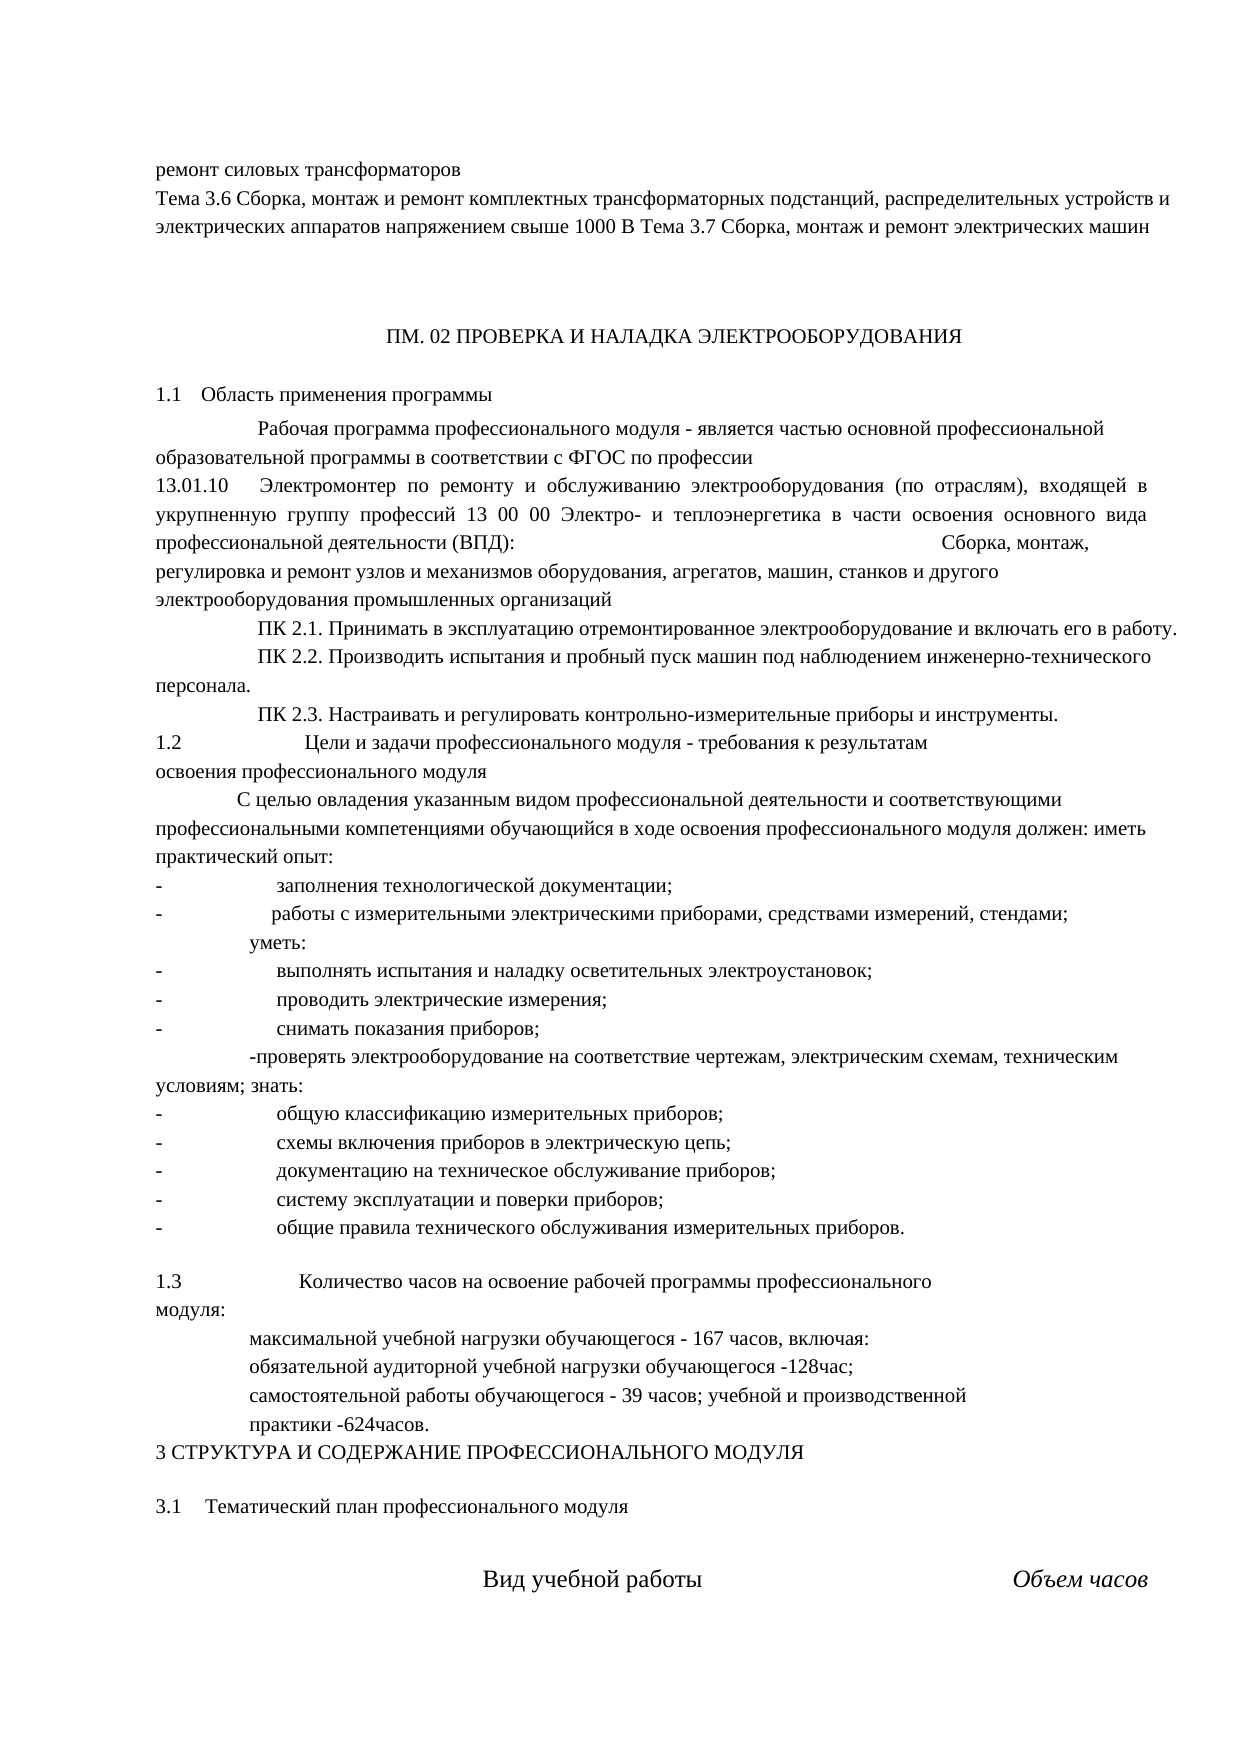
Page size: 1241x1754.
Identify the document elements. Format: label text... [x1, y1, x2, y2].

list Тематический план профессионального модуля [155, 1496, 1178, 1517]
text максимальной учебной нагрузки обучающегося - 167 часов, включая: [155, 1322, 907, 1351]
list Количество часов на освоение рабочей программы профессионального [155, 1265, 1178, 1294]
list общую классификацию измерительных приборов; [155, 1098, 1178, 1126]
list Область применения программы [155, 355, 1178, 413]
list выполнять испытания и наладку осветительных электроустановок; [155, 955, 1178, 983]
text ПК 2.2. Производить испытания и пробный пуск машин под наблюдением инженерно-технического персонала. [155, 641, 1178, 698]
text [155, 154, 1178, 183]
list Цели и задачи профессионального модуля - требования к результатам [155, 727, 1178, 755]
text ПК 2.3. Настраивать и регулировать контрольно-измерительные приборы и инструменты. [155, 698, 1178, 727]
list схемы включения приборов в электрическую цепь; [155, 1126, 1178, 1155]
list общие правила технического обслуживания измерительных приборов. [155, 1212, 1178, 1240]
text ПМ. 02 ПРОВЕРКА И НАЛАДКА ЭЛЕКТРООБОРУДОВАНИЯ [170, 298, 1178, 355]
list проводить электрические измерения; [155, 983, 1178, 1012]
list документацию на техническое обслуживание приборов; [155, 1155, 1178, 1183]
text ПК 2.1. Принимать в эксплуатацию отремонтированное электрооборудование и включать его в работу. [155, 612, 1178, 641]
text Тема 3.6 Сборка, монтаж и ремонт комплектных трансформаторных подстанций, распределительных устройств и электрических аппаратов напряжением свыше 1000 В Тема 3.7 Сборка, монтаж и ремонт электрических машин [155, 183, 1178, 240]
text освоения профессионального модуля [155, 755, 1178, 784]
text уметь: [249, 926, 1178, 955]
text регулировка и ремонт узлов и механизмов оборудования, агрегатов, машин, станков и другого электрооборудования промышленных организаций [155, 555, 1178, 612]
list заполнения технологической документации; [155, 869, 1178, 898]
text модуля: [155, 1294, 1178, 1322]
text обязательной аудиторной учебной нагрузки обучающегося -128час; самостоятельной работы обучающегося - 39 часов; учебной и производственной практики -624часов. [249, 1351, 993, 1437]
list систему эксплуатации и поверки приборов; [155, 1183, 1178, 1212]
text С целью овладения указанным видом профессиональной деятельности и соответствующими профессиональными компетенциями обучающийся в ходе освоения профессионального модуля должен: иметь практический опыт: [155, 784, 1178, 869]
text 3 СТРУКТУРА И СОДЕРЖАНИЕ ПРОФЕССИОНАЛЬНОГО МОДУЛЯ [155, 1437, 1178, 1465]
list снимать показания приборов; [155, 1012, 1178, 1041]
text -проверять электрооборудование на соответствие чертежам, электрическим схемам, техническим условиям; знать: [155, 1041, 1178, 1098]
list работы с измерительными электрическими приборами, средствами измерений, стендами; [155, 898, 1178, 926]
text Рабочая программа профессионального модуля - является частью основной профессиональной образовательной программы в соответствии с ФГОС по профессии [155, 413, 1178, 470]
list Электромонтер по ремонту и обслуживанию электрооборудования (по отраслям), входящей в укрупненную группу профессий 13 00 00 Электро- и теплоэнергетика в части освоения основного вида профессиональной деятельности (ВПД): Сборка, монтаж, [155, 470, 1149, 555]
